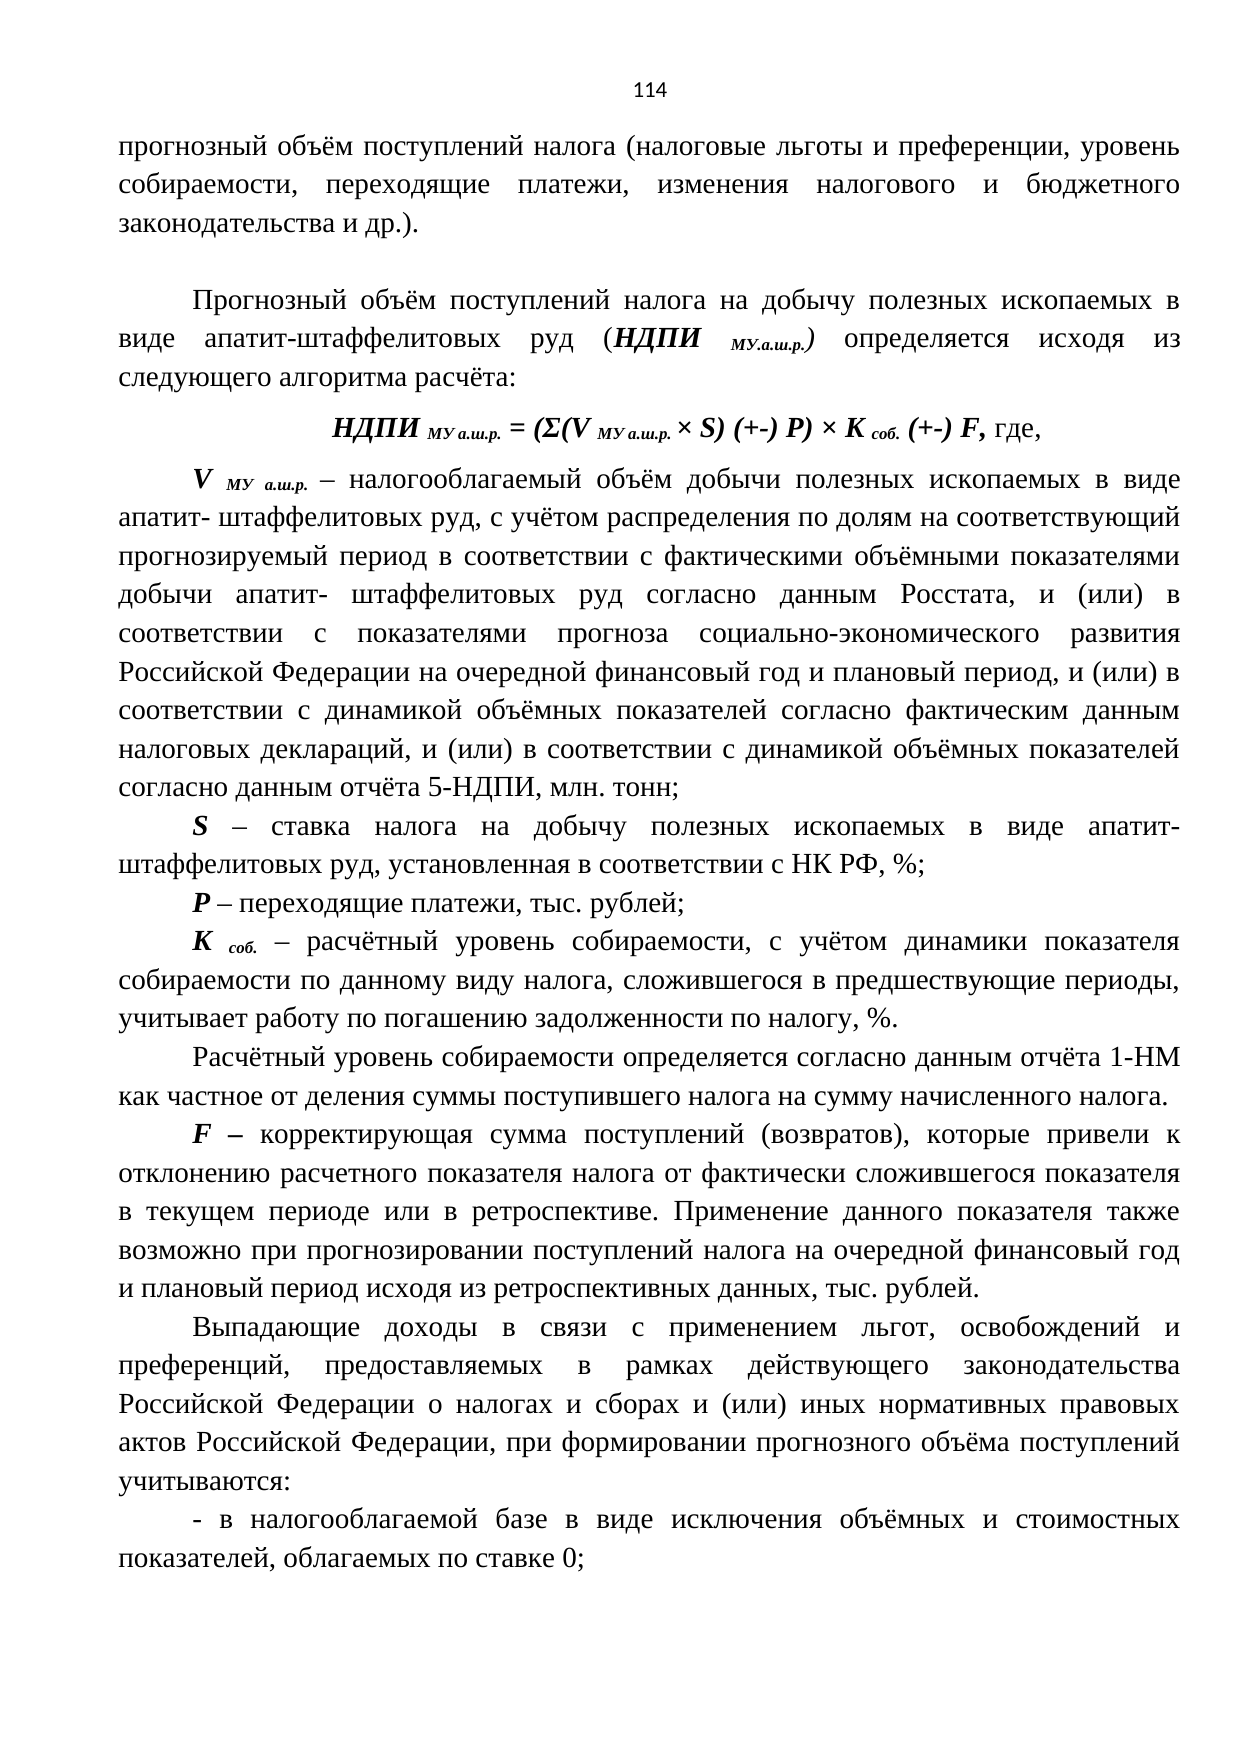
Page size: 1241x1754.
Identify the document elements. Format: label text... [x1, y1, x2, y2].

text V МУ а.ш.р. – налогооблагаемый объём добычи полезных ископаемых в виде апатит- штаффелитовых руд, с учётом распределения по долям на соответствующий прогнозируемый период в соответствии с фактическими объёмными показателями добычи апатит- штаффелитовых руд согласно данным Росстата, и (или) в соответствии с показателями прогноза социально-экономического развития Российской Федерации на очередной финансовый год и плановый период, и (или) в соответствии с динамикой объёмных показателей согласно фактическим данным налоговых деклараций, и (или) в соответствии с динамикой объёмных показателей согласно данным отчёта 5-НДПИ, млн. тонн; [118, 461, 1181, 803]
text P – переходящие платежи, тыс. рублей; [118, 885, 1181, 918]
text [118, 128, 1181, 238]
text - в налогооблагаемой базе в виде исключения объёмных и стоимостных показателей, облагаемых по ставке 0; [118, 1502, 1181, 1574]
text Выпадающие доходы в связи с применением льгот, освобождений и преференций, предоставляемых в рамках действующего законодательства Российской Федерации о налогах и сборах и (или) иных нормативных правовых актов Российской Федерации, при формировании прогнозного объёма поступлений учитываются: [118, 1309, 1181, 1497]
text F – корректирующая сумма поступлений (возвратов), которые привели к отклонению расчетного показателя налога от фактически сложившегося показателя в текущем периоде или в ретроспективе. Применение данного показателя также возможно при прогнозировании поступлений налога на очередной финансовый год и плановый период исходя из ретроспективных данных, тыс. рублей. [118, 1116, 1181, 1304]
text K соб. – расчётный уровень собираемости, с учётом динамики показателя собираемости по данному виду налога, сложившегося в предшествующие периоды, учитывает работу по погашению задолженности по налогу, %. [118, 923, 1181, 1034]
text НДПИ МУ а.ш.р. = (Ʃ(V МУ а.ш.р. × S) (+-) P) × K соб. (+-) F, где, [118, 410, 1181, 443]
text S – ставка налога на добычу полезных ископаемых в виде апатит- штаффелитовых руд, установленная в соответствии с НК РФ, %; [118, 808, 1181, 880]
text Прогнозный объём поступлений налога на добычу полезных ископаемых в виде апатит-штаффелитовых руд (НДПИ МУ.а.ш.р.) определяется исходя из следующего алгоритма расчёта: [118, 282, 1181, 392]
text Расчётный уровень собираемости определяется согласно данным отчёта 1-НМ как частное от деления суммы поступившего налога на сумму начисленного налога. [118, 1039, 1181, 1111]
